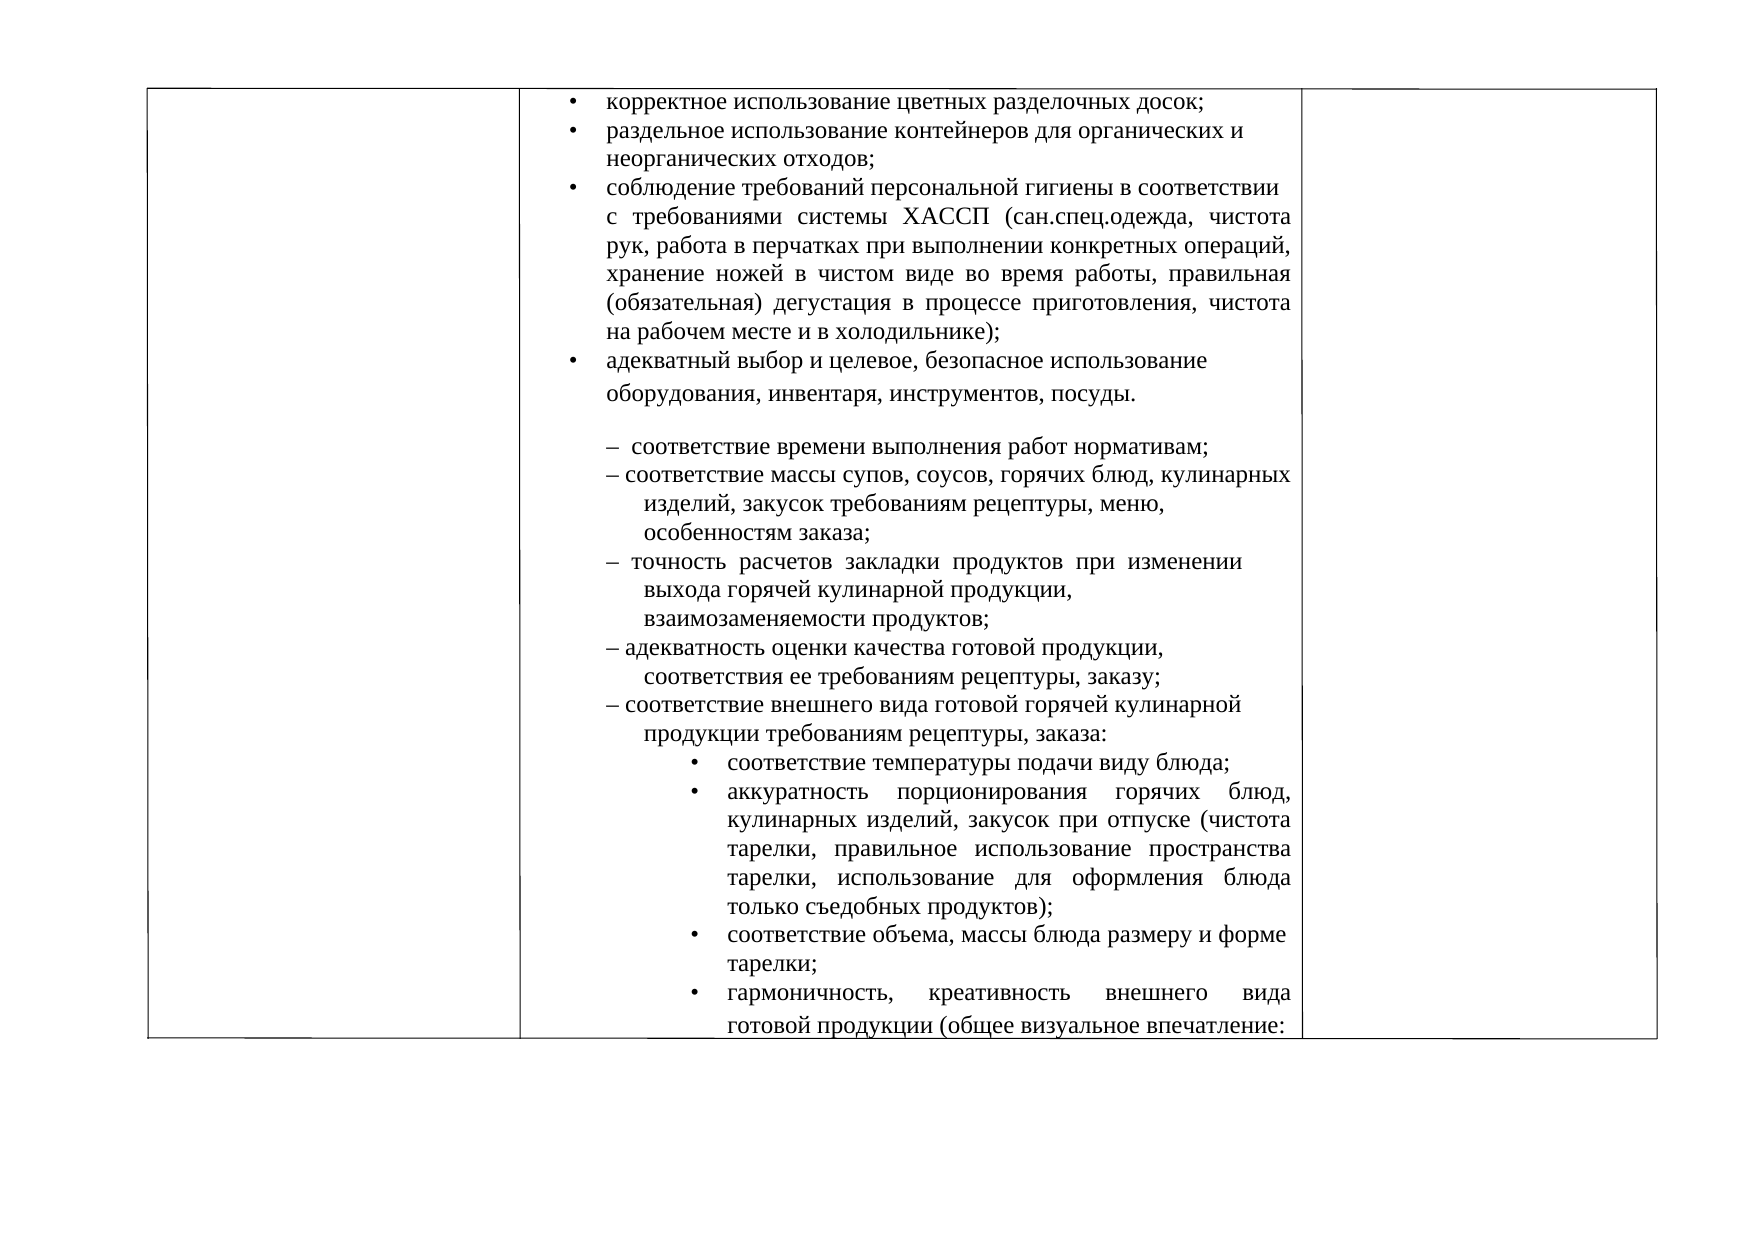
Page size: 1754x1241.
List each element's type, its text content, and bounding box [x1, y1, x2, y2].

text – соответствие внешнего вида готовой горячей кулинарной продукции требованиям рецептуры, заказа: [606, 689, 1292, 747]
list корректное использование цветных разделочных досок; [568, 86, 1604, 115]
list гармоничность, креативность внешнего вида готовой продукции (общее визуальное впечатление: [690, 977, 1292, 1039]
text выхода горячей кулинарной продукции, взаимозаменяемости продуктов; [644, 574, 1292, 632]
text – соответствие времени выполнения работ нормативам; [606, 431, 1604, 459]
text – соответствие массы супов, соусов, горячих блюд, кулинарных изделий, закусок требованиям рецептуры, меню, особенностям заказа; [606, 459, 1292, 546]
list раздельное использование контейнеров для органических и неорганических отходов; [568, 115, 1292, 172]
list соответствие температуры подачи виду блюда; [690, 747, 1604, 776]
list соблюдение требований персональной гигиены в соответствии [568, 172, 1604, 201]
text – точность расчетов закладки продуктов при изменении [606, 546, 1604, 574]
list требованиями системы ХАССП (сан.спец.одежда, чистота рук, работа в перчатках при выполнении конкретных операций, хранение ножей в чистом виде во время работы, правильная (обязательная) дегустация в процессе приготовления, чистота на рабочем месте и в холодильнике); [606, 201, 1292, 345]
list адекватный выбор и целевое, безопасное использование оборудования, инвентаря, инструментов, посуды. [568, 345, 1292, 407]
list аккуратность порционирования горячих блюд, кулинарных изделий, закусок при отпуске (чистота тарелки, правильное использование пространства тарелки, использование для оформления блюда только съедобных продуктов); [690, 776, 1292, 919]
text – адекватность оценки качества готовой продукции, соответствия ее требованиям рецептуры, заказу; [606, 632, 1292, 689]
list соответствие объема, массы блюда размеру и форме тарелки; [690, 919, 1292, 977]
